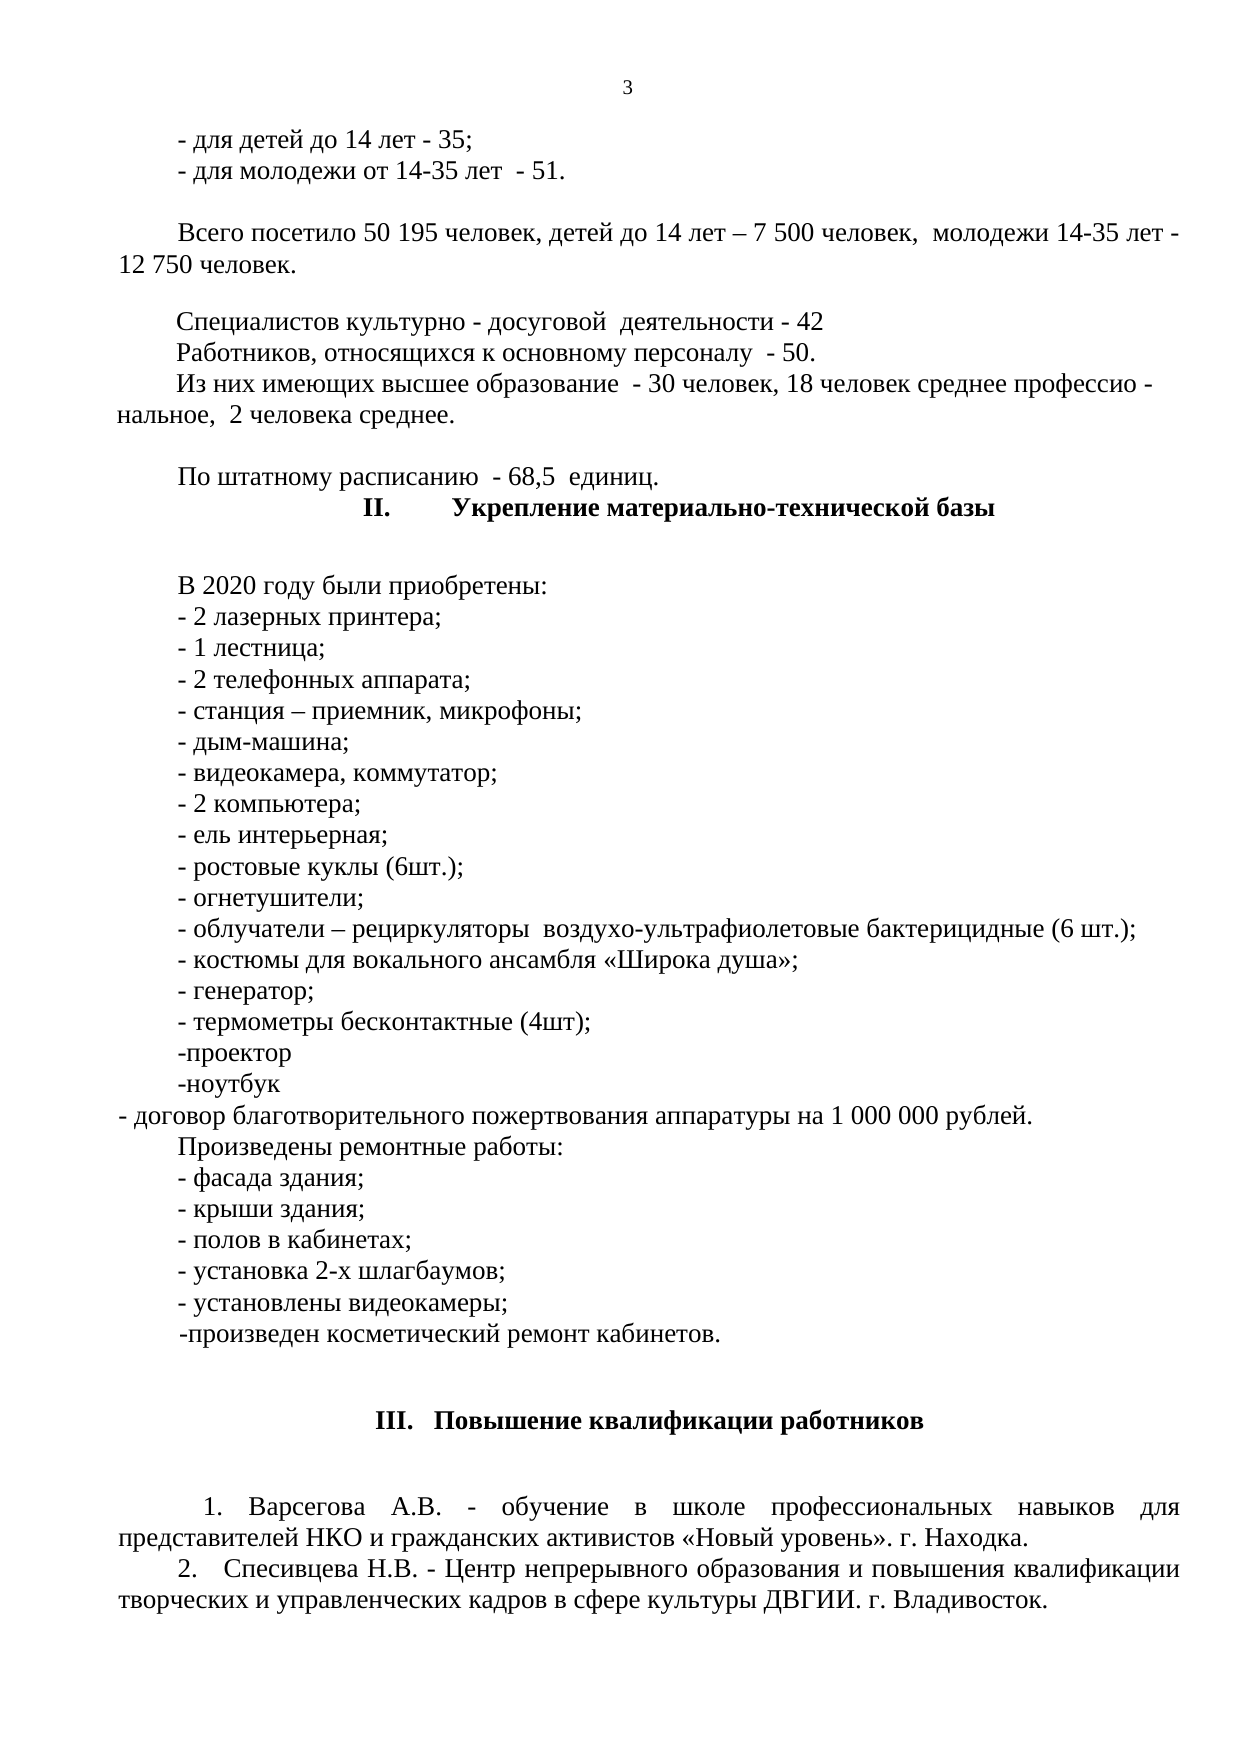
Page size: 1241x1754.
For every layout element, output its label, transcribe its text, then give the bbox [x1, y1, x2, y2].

subtitle По штатному расписанию - 68,5 единиц. [118, 279, 1181, 491]
text III. Повышение квалификации работников [118, 1404, 1181, 1436]
text - дым-машина; [118, 725, 1181, 756]
list Укрепление материально-технической базы [118, 491, 1181, 523]
text - установка 2-х шлагбаумов; [118, 1254, 1181, 1286]
text - ель интерьерная; [118, 818, 1181, 849]
text - огнетушители; [118, 881, 1181, 912]
text - костюмы для вокального ансамбля «Широка душа»; [118, 943, 1181, 974]
text - фасада здания; [118, 1161, 1181, 1192]
subtitle - для молодежи от 14-35 лет - 51. [118, 154, 1137, 185]
subtitle Специалистов культурно - досуговой деятельности - 42 [117, 304, 1180, 336]
text Произведены ремонтные работы: [118, 1130, 1181, 1161]
text -ноутбук - договор благотворительного пожертвования аппаратуры на 1 000 000 рублей. [118, 1068, 1181, 1130]
text - установлены видеокамеры; [118, 1286, 1181, 1317]
subtitle Работников, относящихся к основному персоналу - 50. [117, 336, 1180, 367]
text 1. Варсегова А.В. - обучение в школе профессиональных навыков для представителей НКО и гражданских активистов «Новый уровень». г. Находка. [118, 1490, 1181, 1552]
text - ростовые куклы (6шт.); [118, 849, 1181, 881]
text - облучатели – рециркуляторы воздухо-ультрафиолетовые бактерицидные (6 шт.); [118, 912, 1181, 943]
text - 2 лазерных принтера; [118, 600, 1181, 632]
subtitle Из них имеющих высшее образование - 30 человек, 18 человек среднее профессио - нальное, 2 человека среднее. [117, 367, 1180, 429]
text В 2020 году были приобретены: [118, 569, 1181, 600]
subtitle - для детей до 14 лет - 35; [118, 123, 1181, 154]
text - термометры бесконтактные (4шт); [118, 1005, 1181, 1036]
text - крыши здания; [118, 1192, 1181, 1223]
text - станция – приемник, микрофоны; [118, 694, 1181, 725]
text - 2 телефонных аппарата; [118, 663, 1181, 694]
text - полов в кабинетах; [118, 1223, 1181, 1254]
text 2. Спесивцева Н.В. - Центр непрерывного образования и повышения квалификации творческих и управленческих кадров в сфере культуры ДВГИИ. г. Владивосток. [118, 1552, 1181, 1615]
text - генератор; [118, 974, 1181, 1005]
text -произведен косметический ремонт кабинетов. [118, 1317, 1181, 1348]
text - видеокамера, коммутатор; [118, 756, 1181, 787]
text - 1 лестница; [118, 632, 1181, 663]
text -проектор [118, 1036, 1181, 1068]
text - 2 компьютера; [118, 787, 1181, 818]
subtitle Всего посетило 50 195 человек, детей до 14 лет – 7 500 человек, молодежи 14-35 лет - 12 750 человек. [118, 217, 1181, 279]
